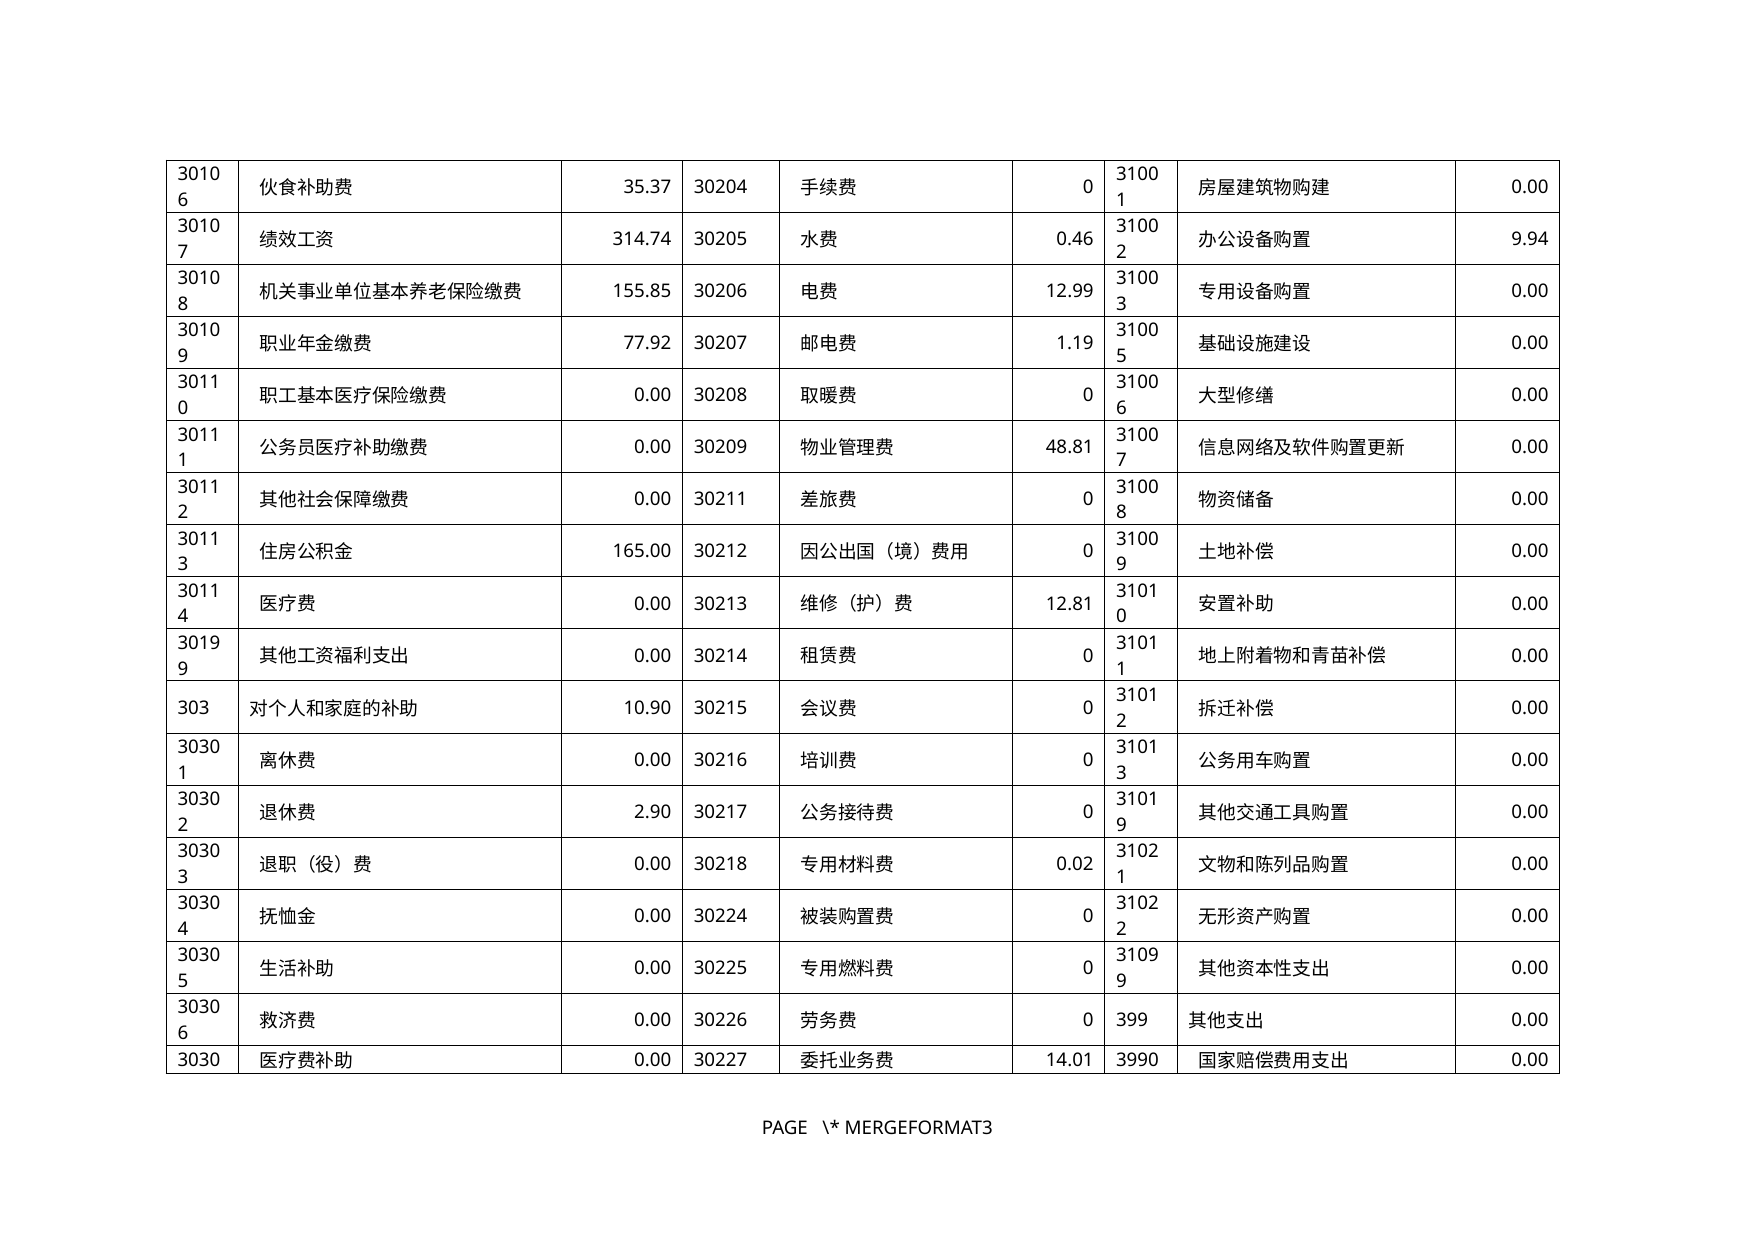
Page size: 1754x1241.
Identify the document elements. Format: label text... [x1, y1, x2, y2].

table_cell 30215 [683, 681, 779, 732]
table_cell 1.19 [1013, 317, 1104, 368]
table_cell 39907 [1105, 1046, 1177, 1073]
table_cell 0.00 [562, 421, 682, 472]
table_cell 31002 [1105, 213, 1177, 264]
table_cell 手续费 [780, 161, 1012, 212]
table_cell 30213 [683, 577, 779, 628]
table_cell 30216 [683, 734, 779, 784]
table_cell 30224 [683, 890, 779, 941]
table_cell 0.00 [1456, 421, 1559, 472]
table_cell 30214 [683, 629, 779, 680]
table_cell 31022 [1105, 890, 1177, 941]
table_cell 0.00 [562, 994, 682, 1045]
table_cell 30206 [683, 265, 779, 316]
table_cell 职业年金缴费 [239, 317, 561, 368]
table_cell 0 [1013, 942, 1104, 993]
table_cell 30211 [683, 473, 779, 524]
table_cell 取暖费 [780, 369, 1012, 420]
table_cell 委托业务费 [780, 1046, 1012, 1073]
table_cell 30112 [167, 473, 238, 524]
table_cell 31005 [1105, 317, 1177, 368]
table_cell 公务用车购置 [1178, 734, 1455, 784]
table_cell 电费 [780, 265, 1012, 316]
table_cell 0.00 [562, 942, 682, 993]
table_cell 公务接待费 [780, 786, 1012, 837]
table_cell 0.00 [1456, 786, 1559, 837]
table_cell 维修（护）费 [780, 577, 1012, 628]
table_cell 住房公积金 [239, 525, 561, 576]
table_cell 0 [1013, 369, 1104, 420]
table_cell 30107 [167, 213, 238, 264]
table_cell 劳务费 [780, 994, 1012, 1045]
table_cell 30113 [167, 525, 238, 576]
table_cell 其他社会保障缴费 [239, 473, 561, 524]
table_cell 30305 [167, 942, 238, 993]
table_cell 0.00 [562, 629, 682, 680]
table_cell 31021 [1105, 838, 1177, 889]
table_cell 专用设备购置 [1178, 265, 1455, 316]
table_cell 物业管理费 [780, 421, 1012, 472]
table_cell 31011 [1105, 629, 1177, 680]
table_cell 伙食补助费 [239, 161, 561, 212]
table_cell 0 [1013, 681, 1104, 732]
table_cell 31010 [1105, 577, 1177, 628]
table_cell 医疗费 [239, 577, 561, 628]
table_cell 退休费 [239, 786, 561, 837]
table_cell 30110 [167, 369, 238, 420]
table_cell 职工基本医疗保险缴费 [239, 369, 561, 420]
table_cell 30108 [167, 265, 238, 316]
table_cell 房屋建筑物购建 [1178, 161, 1455, 212]
table_cell 对个人和家庭的补助 [239, 681, 561, 732]
table_cell 30209 [683, 421, 779, 472]
table_cell 因公出国（境）费用 [780, 525, 1012, 576]
table_cell 专用燃料费 [780, 942, 1012, 993]
table_cell 30111 [167, 421, 238, 472]
table_cell 0 [1013, 161, 1104, 212]
table_cell 专用材料费 [780, 838, 1012, 889]
table_cell 30109 [167, 317, 238, 368]
table_cell 30208 [683, 369, 779, 420]
table_cell 0 [1013, 994, 1104, 1045]
table_cell 其他工资福利支出 [239, 629, 561, 680]
table_cell 救济费 [239, 994, 561, 1045]
table_cell 10.90 [562, 681, 682, 732]
table_cell 31008 [1105, 473, 1177, 524]
table_cell 0.00 [1456, 890, 1559, 941]
table_cell 离休费 [239, 734, 561, 784]
table_cell 48.81 [1013, 421, 1104, 472]
table_cell 生活补助 [239, 942, 561, 993]
table_cell 0.00 [1456, 317, 1559, 368]
table_cell 0.00 [1456, 942, 1559, 993]
table_cell 9.94 [1456, 213, 1559, 264]
table_cell 0.00 [1456, 161, 1559, 212]
table_cell 31001 [1105, 161, 1177, 212]
table_cell 77.92 [562, 317, 682, 368]
table_cell 物资储备 [1178, 473, 1455, 524]
table_cell 其他交通工具购置 [1178, 786, 1455, 837]
table_cell 0.00 [1456, 681, 1559, 732]
table_cell 30204 [683, 161, 779, 212]
table_cell 0.00 [562, 577, 682, 628]
table_cell 0.00 [1456, 525, 1559, 576]
table_cell 0 [1013, 786, 1104, 837]
table_cell 地上附着物和青苗补偿 [1178, 629, 1455, 680]
table_cell 314.74 [562, 213, 682, 264]
table_cell 0.00 [1456, 577, 1559, 628]
table_cell 399 [1105, 994, 1177, 1045]
table_cell 0.00 [562, 838, 682, 889]
table_cell 12.81 [1013, 577, 1104, 628]
table_cell 0.00 [1456, 994, 1559, 1045]
table_cell 31009 [1105, 525, 1177, 576]
table_cell 办公设备购置 [1178, 213, 1455, 264]
table_cell 0.00 [1456, 629, 1559, 680]
table_cell 其他支出 [1178, 994, 1455, 1045]
table_cell 31007 [1105, 421, 1177, 472]
table_cell 大型修缮 [1178, 369, 1455, 420]
table_cell 0.00 [1456, 265, 1559, 316]
table_cell 30106 [167, 161, 238, 212]
table_cell 30205 [683, 213, 779, 264]
table_cell 0.46 [1013, 213, 1104, 264]
table_cell 0.00 [1456, 473, 1559, 524]
table_cell 租赁费 [780, 629, 1012, 680]
table_cell 12.99 [1013, 265, 1104, 316]
table_cell 30303 [167, 838, 238, 889]
table_cell 0.00 [1456, 838, 1559, 889]
table_cell 0.00 [562, 473, 682, 524]
table_cell 0.00 [1456, 734, 1559, 784]
table_cell 0.00 [562, 369, 682, 420]
table_cell 差旅费 [780, 473, 1012, 524]
table_cell 公务员医疗补助缴费 [239, 421, 561, 472]
table_cell 165.00 [562, 525, 682, 576]
table_cell 培训费 [780, 734, 1012, 784]
table_cell 30225 [683, 942, 779, 993]
table_cell 31013 [1105, 734, 1177, 784]
table_cell 无形资产购置 [1178, 890, 1455, 941]
table_cell 邮电费 [780, 317, 1012, 368]
table_cell 0.00 [562, 1046, 682, 1073]
table_cell 31099 [1105, 942, 1177, 993]
table_cell 0 [1013, 629, 1104, 680]
table_cell 0 [1013, 525, 1104, 576]
table_cell 基础设施建设 [1178, 317, 1455, 368]
table_cell 31012 [1105, 681, 1177, 732]
table_cell 30114 [167, 577, 238, 628]
table_cell 被装购置费 [780, 890, 1012, 941]
table_cell 0.00 [562, 890, 682, 941]
table_cell 抚恤金 [239, 890, 561, 941]
table_cell 0 [1013, 473, 1104, 524]
table_cell 医疗费补助 [239, 1046, 561, 1073]
table_cell 其他资本性支出 [1178, 942, 1455, 993]
table_cell 30217 [683, 786, 779, 837]
table_cell 文物和陈列品购置 [1178, 838, 1455, 889]
table_cell 机关事业单位基本养老保险缴费 [239, 265, 561, 316]
table_cell 30307 [167, 1046, 238, 1073]
table_cell 30306 [167, 994, 238, 1045]
table_cell 拆迁补偿 [1178, 681, 1455, 732]
table_cell 0 [1013, 890, 1104, 941]
table_cell 0.02 [1013, 838, 1104, 889]
table_cell 水费 [780, 213, 1012, 264]
table_cell 2.90 [562, 786, 682, 837]
table_cell 国家赔偿费用支出 [1178, 1046, 1455, 1073]
table_cell 30218 [683, 838, 779, 889]
table_cell 31003 [1105, 265, 1177, 316]
table_cell 土地补偿 [1178, 525, 1455, 576]
table_cell 31019 [1105, 786, 1177, 837]
table_cell 14.01 [1013, 1046, 1104, 1073]
table_cell 30301 [167, 734, 238, 784]
table_cell 35.37 [562, 161, 682, 212]
table_cell 安置补助 [1178, 577, 1455, 628]
table_cell 0.00 [1456, 369, 1559, 420]
table_cell 绩效工资 [239, 213, 561, 264]
table_cell 0.00 [1456, 1046, 1559, 1073]
table_cell 30212 [683, 525, 779, 576]
table_cell 会议费 [780, 681, 1012, 732]
table_cell 退职（役）费 [239, 838, 561, 889]
table_cell 30207 [683, 317, 779, 368]
table_cell 30304 [167, 890, 238, 941]
table_cell 30226 [683, 994, 779, 1045]
table_cell 303 [167, 681, 238, 732]
table_cell 30302 [167, 786, 238, 837]
table_cell 30227 [683, 1046, 779, 1073]
table_cell 30199 [167, 629, 238, 680]
table_cell 0 [1013, 734, 1104, 784]
table_cell 155.85 [562, 265, 682, 316]
table_cell 信息网络及软件购置更新 [1178, 421, 1455, 472]
table_cell 0.00 [562, 734, 682, 784]
table_cell 31006 [1105, 369, 1177, 420]
